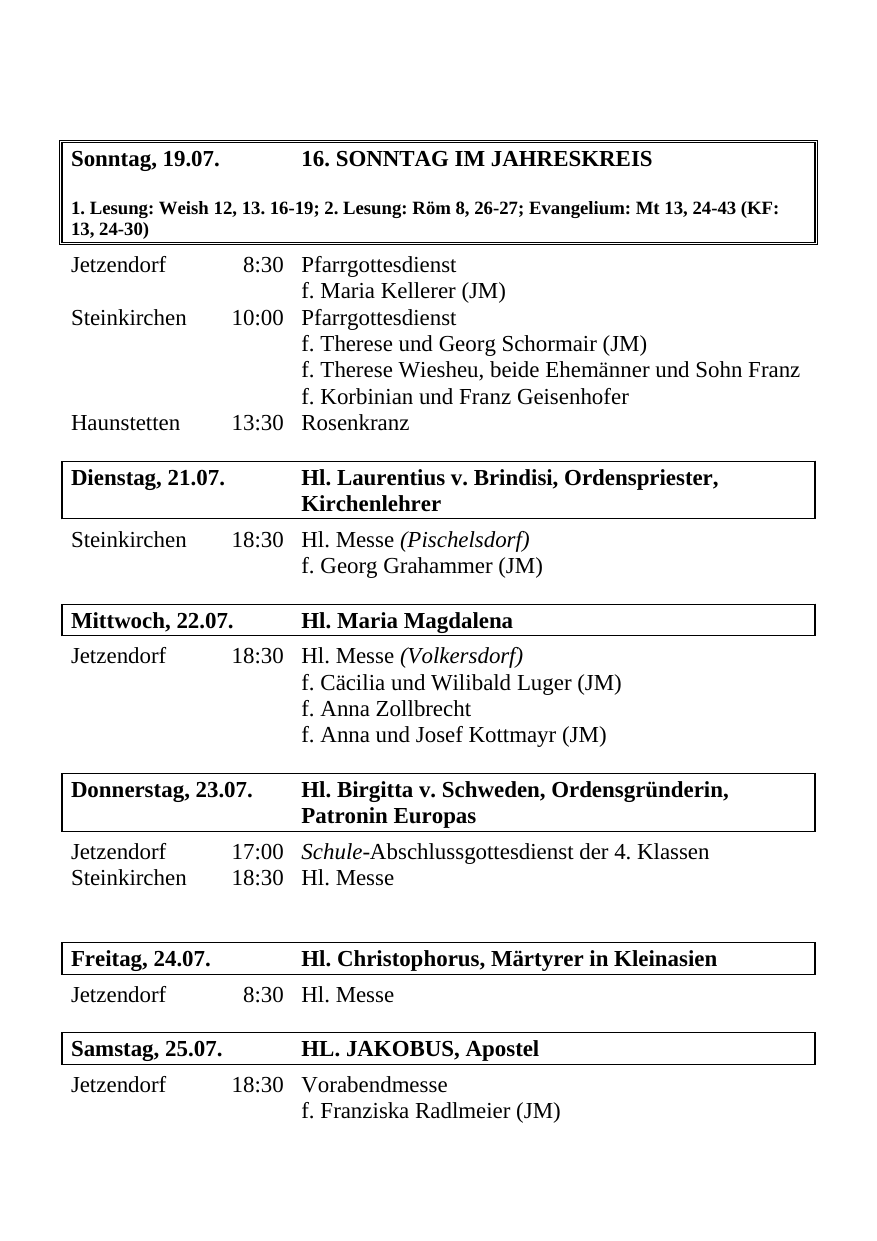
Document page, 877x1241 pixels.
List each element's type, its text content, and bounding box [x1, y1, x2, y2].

text Mittwoch, 22.07. Hl. Maria Magdalena [63, 605, 814, 635]
text Jetzendorf 17:00 Schule-Abschlussgottesdienst der 4. Klassen [71, 838, 806, 864]
text Steinkirchen 10:00 Pfarrgottesdienst f. Therese und Georg Schormair (JM) f. Therese Wiesheu, beide Ehemänner und Sohn Franz f. Korbinian und Franz Geisenhofer [71, 304, 806, 409]
text Jetzendorf 8:30 Pfarrgottesdienst f. Maria Kellerer (JM) [71, 251, 806, 304]
text Steinkirchen 18:30 Hl. Messe [71, 864, 806, 891]
text Steinkirchen 18:30 Hl. Messe (Pischelsdorf) f. Georg Grahammer (JM) [71, 526, 806, 578]
text Freitag, 24.07. Hl. Christophorus, Märtyrer in Kleinasien [63, 943, 814, 974]
text Dienstag, 21.07. Hl. Laurentius v. Brindisi, Ordenspriester, Kirchenlehrer [63, 462, 814, 518]
text Samstag, 25.07. HL. JAKOBUS, Apostel [63, 1033, 814, 1064]
text Haunstetten 13:30 Rosenkranz [71, 409, 806, 436]
text Jetzendorf 8:30 Hl. Messe [71, 981, 806, 1007]
text Donnerstag, 23.07. Hl. Birgitta v. Schweden, Ordensgründerin, Patronin Europas [63, 774, 814, 831]
text Jetzendorf 18:30 Vorabendmesse f. Franziska Radlmeier (JM) [71, 1071, 806, 1124]
text Jetzendorf 18:30 Hl. Messe (Volkersdorf) f. Cäcilia und Wilibald Luger (JM) f. Anna Zollbrecht f. Anna und Josef Kottmayr (JM) [71, 642, 806, 748]
text 1. Lesung: Weish 12, 13. 16-19; 2. Lesung: Röm 8, 26-27; Evangelium: Mt 13, 24-43 (KF: 13, 24-30) [63, 191, 814, 242]
text Sonntag, 19.07. 16. SONNTAG IM JAHRESKREIS [63, 143, 814, 172]
